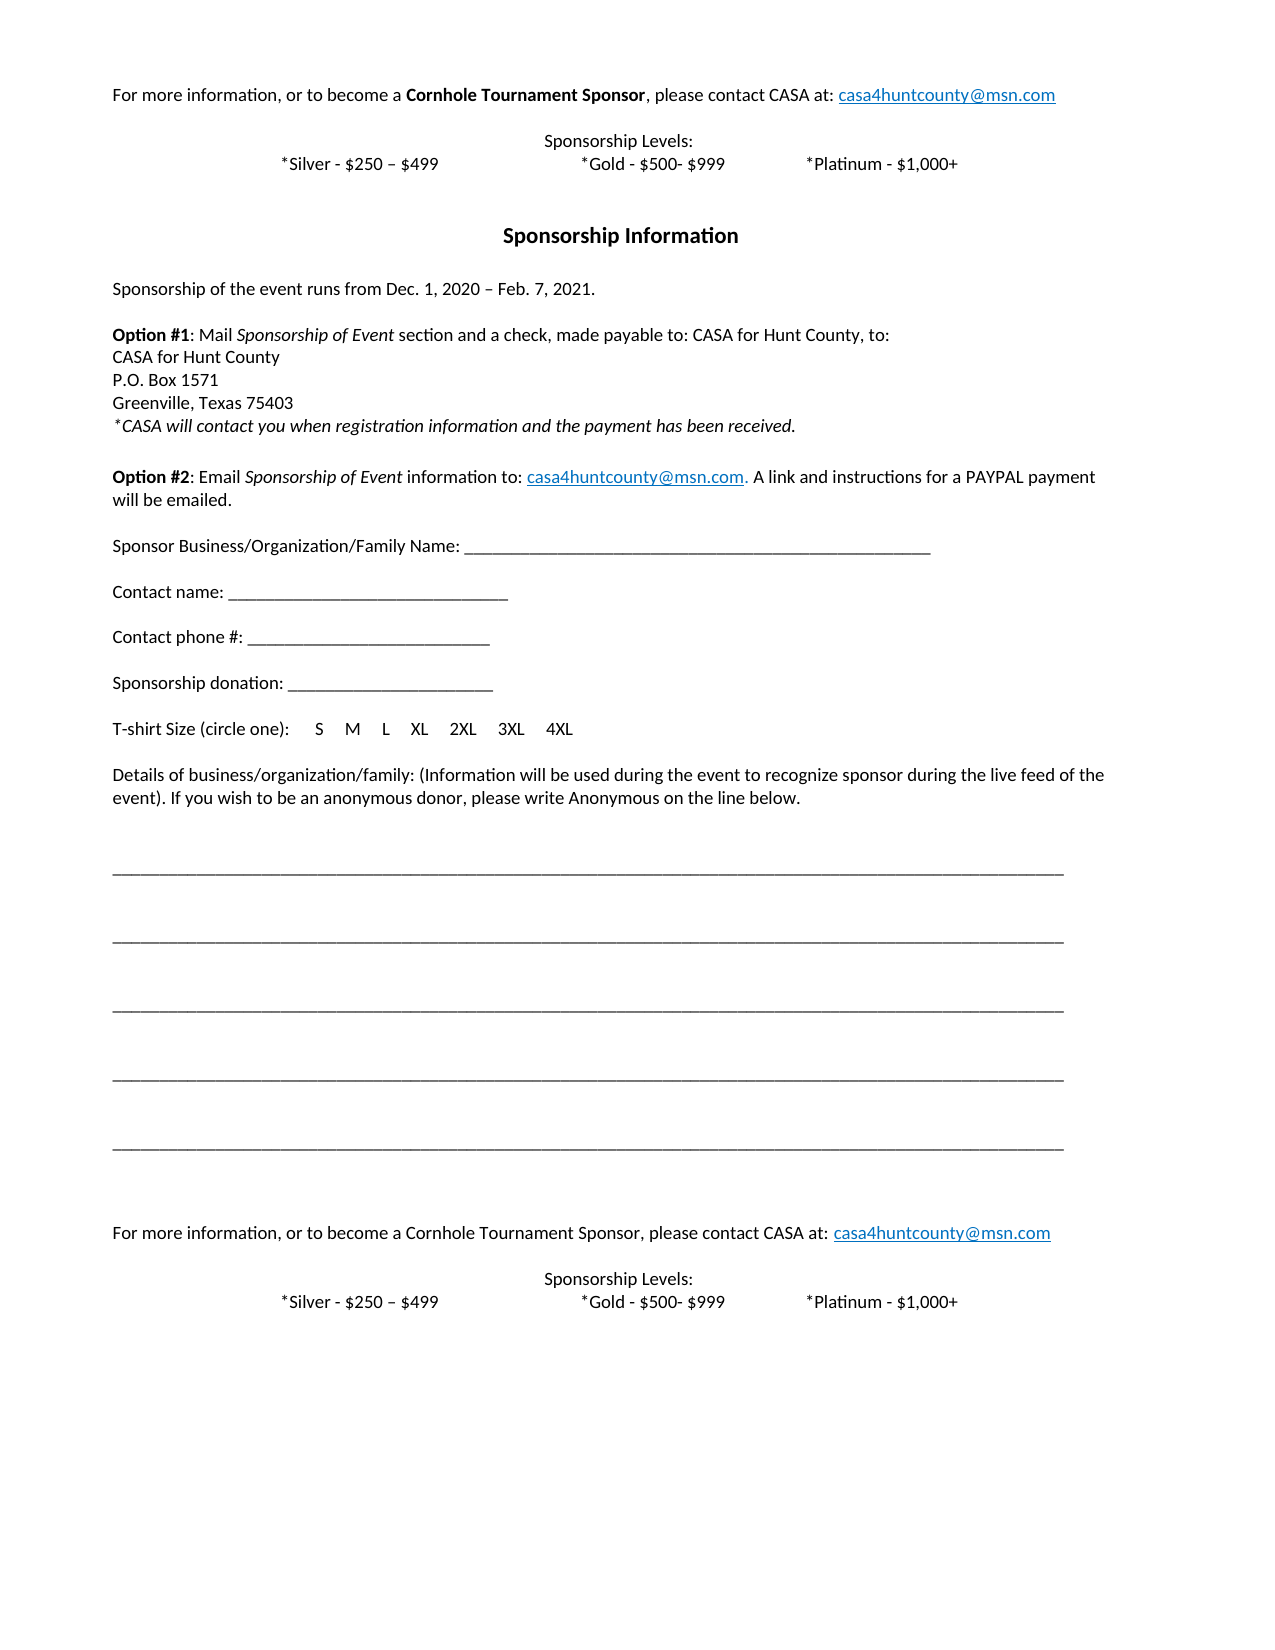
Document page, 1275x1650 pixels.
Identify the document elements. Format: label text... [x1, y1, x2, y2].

text Sponsorship Levels: [112, 129, 1125, 152]
text CASA for Hunt County [112, 346, 1125, 368]
text For more information, or to become a Cornhole Tournament Sponsor, please contact CASA at: casa4huntcounty@msn.com [112, 83, 1125, 106]
text Sponsorship Information [112, 221, 1125, 249]
text ______________________________________________________________________________________________________ [112, 992, 1125, 1015]
text For more information, or to become a Cornhole Tournament Sponsor, please contact CASA at: casa4huntcounty@msn.com [112, 1222, 1125, 1244]
text Details of business/organization/family: (Information will be used during the event to recognize sponsor during the live feed of the event). If you wish to be an anonymous donor, please write Anonymous on the line below. [112, 763, 1125, 809]
text P.O. Box 1571 [112, 368, 1125, 391]
text Option #2: Email Sponsorship of Event information to: casa4huntcounty@msn.com. A link and instructions for a PAYPAL payment will be emailed. [112, 465, 1125, 511]
text Sponsorship Levels: [112, 1267, 1125, 1290]
text *CASA will contact you when registration information and the payment has been received. [112, 414, 1125, 437]
text ______________________________________________________________________________________________________ [112, 1061, 1125, 1084]
text *Silver - $250 – $499 *Gold - $500- $999 *Platinum - $1,000+ [112, 1290, 1125, 1313]
text Option #1: Mail Sponsorship of Event section and a check, made payable to: CASA for Hunt County, to: [112, 323, 1125, 346]
text Sponsor Business/Organization/Family Name: __________________________________________________ [112, 534, 1125, 557]
text Sponsorship donation: ______________________ [112, 672, 1125, 694]
text Greenville, Texas 75403 [112, 391, 1125, 414]
text Sponsorship of the event runs from Dec. 1, 2020 – Feb. 7, 2021. [112, 277, 1125, 300]
text Contact name: ______________________________ [112, 580, 1125, 603]
text ______________________________________________________________________________________________________ [112, 924, 1125, 947]
text T-shirt Size (circle one): S M L XL 2XL 3XL 4XL [112, 717, 1125, 740]
text ______________________________________________________________________________________________________ [112, 1130, 1125, 1153]
text ______________________________________________________________________________________________________ [112, 855, 1125, 878]
text *Silver - $250 – $499 *Gold - $500- $999 *Platinum - $1,000+ [112, 152, 1125, 175]
text Contact phone #: __________________________ [112, 626, 1125, 649]
